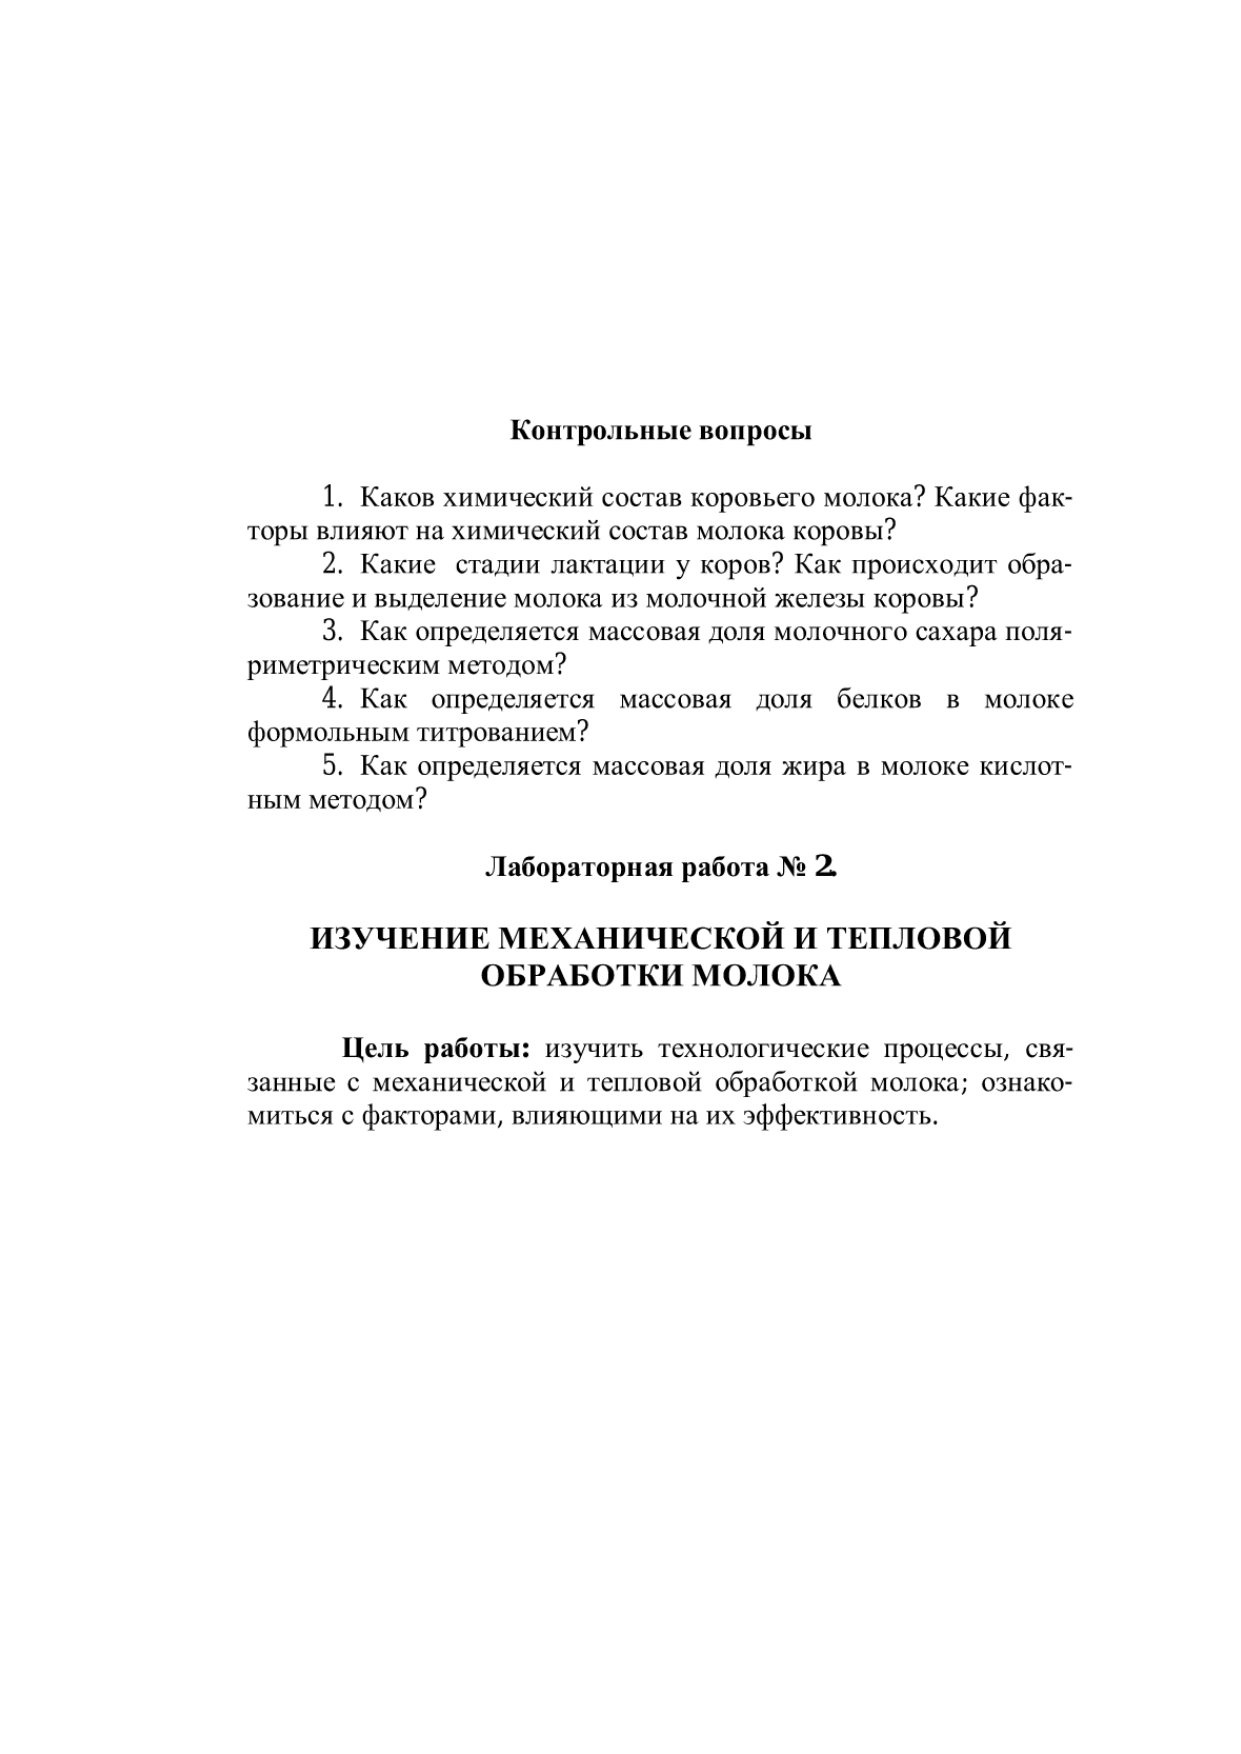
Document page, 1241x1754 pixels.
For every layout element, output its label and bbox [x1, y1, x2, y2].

picture [177, 399, 1145, 1155]
